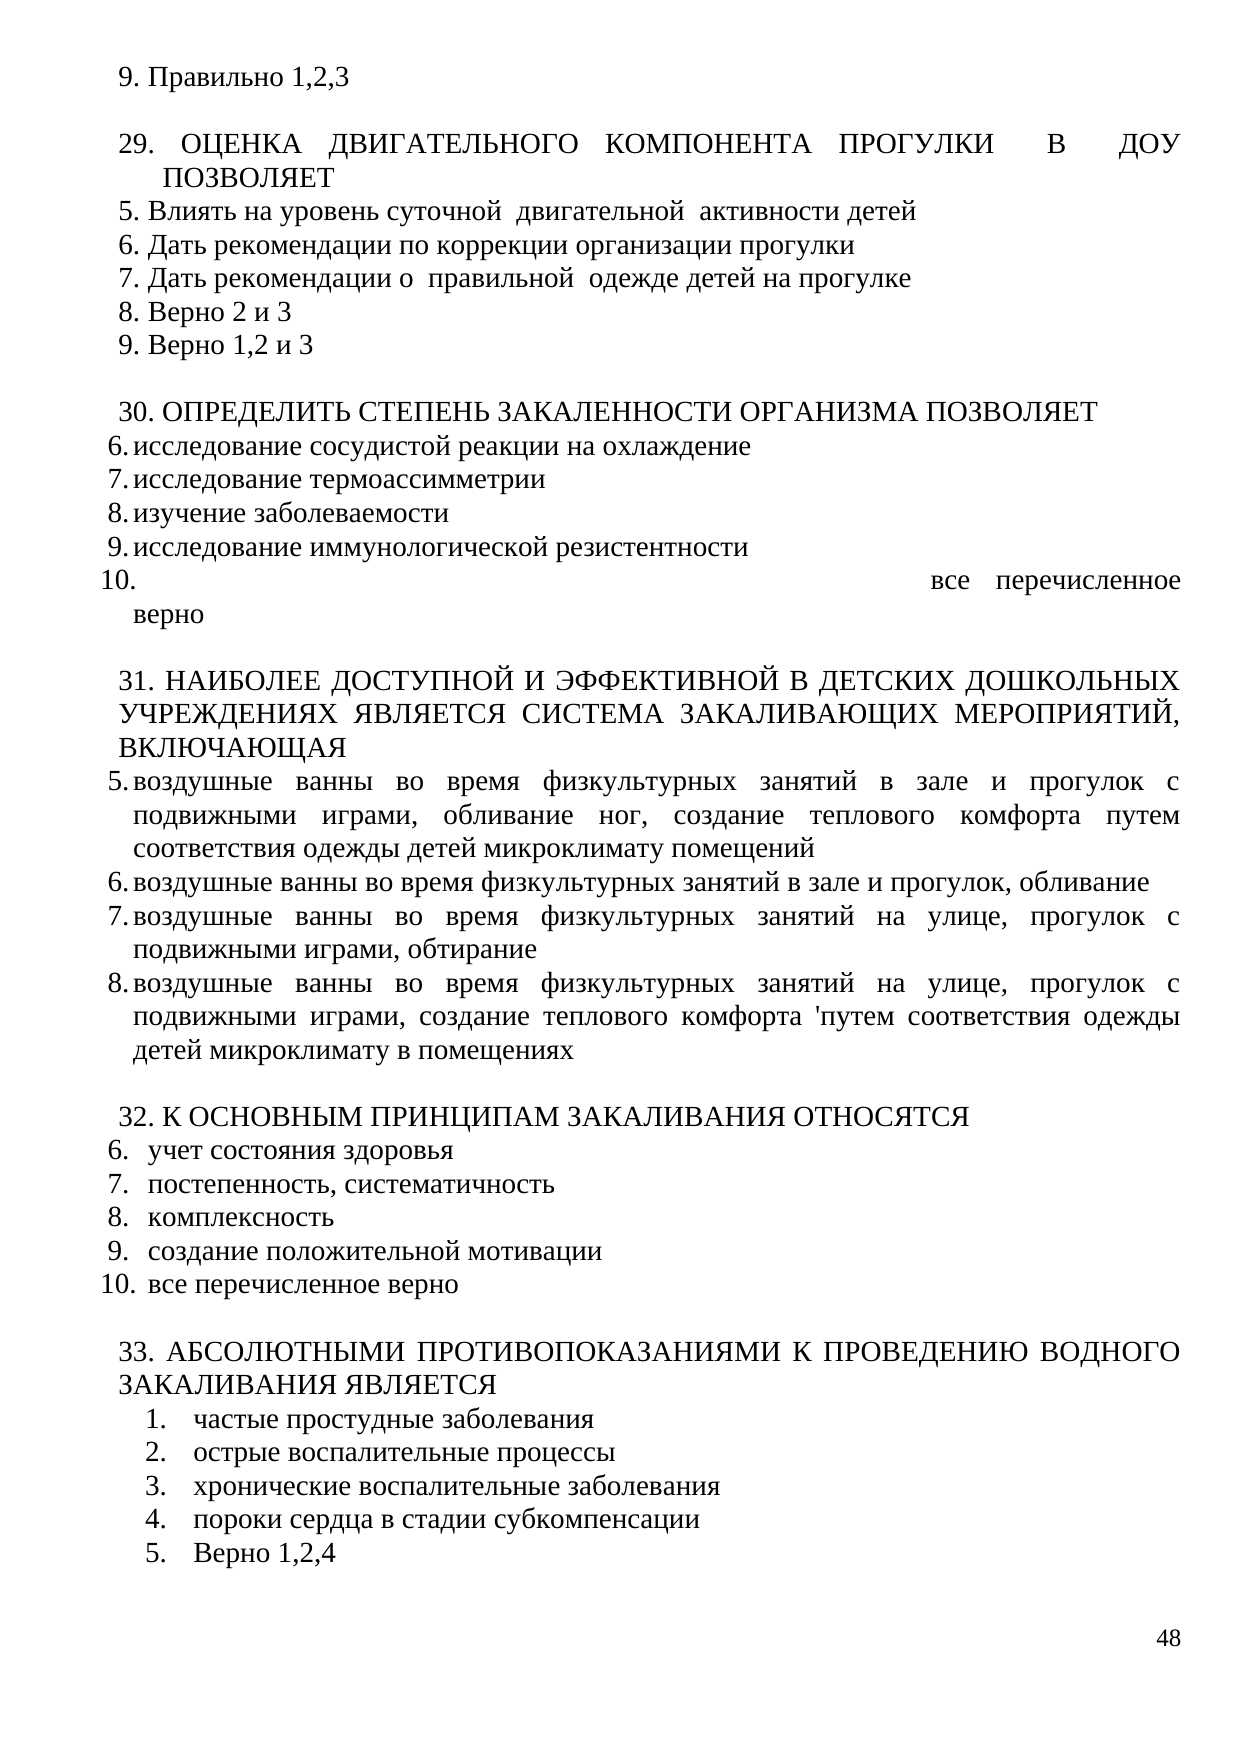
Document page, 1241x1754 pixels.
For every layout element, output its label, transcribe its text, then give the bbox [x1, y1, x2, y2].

list все перечисленное верно [118, 562, 1181, 629]
list комплексность [118, 1199, 1181, 1233]
list Влиять на уровень суточной двигательной активности детей [118, 193, 1181, 227]
list острые воспалительные процессы [156, 1434, 1181, 1468]
list воздушные ванны во время физкультурных занятий на улице, прогулок с подвижными играми, создание теплового комфорта 'путем соответствия одежды детей микроклимату в помещениях [118, 965, 1181, 1065]
list Верно 2 и 3 [118, 294, 1181, 327]
list Дать рекомендации о правильной одежде детей на прогулке [118, 260, 1181, 294]
list исследование термоассимметрии [118, 462, 1181, 495]
list хронические воспалительные заболевания [156, 1468, 1181, 1501]
list воздушные ванны во время физкультурных занятий на улице, прогулок с подвижными играми, обтирание [118, 898, 1181, 965]
list Правильно 1,2,3 [118, 59, 1181, 93]
list воздушные ванны во время физкультурных занятий в зале и прогулок, обливание [118, 864, 1181, 898]
list учет состояния здоровья [118, 1132, 1181, 1166]
list все перечисленное верно [118, 1267, 1181, 1300]
list Дать рекомендации по коррекции организации прогулки [118, 227, 1181, 260]
text 31. НАИБОЛЕЕ ДОСТУПНОЙ И ЭФФЕКТИВНОЙ В ДЕТСКИХ ДОШКОЛЬНЫХ УЧРЕЖДЕНИЯХ ЯВЛЯЕТСЯ СИСТЕМА ЗАКАЛИВАЮЩИХ МЕРОПРИЯТИЙ, ВКЛЮЧАЮЩАЯ [118, 663, 1181, 763]
list постепенность, систематичность [118, 1166, 1181, 1199]
list Верно 1,2,4 [156, 1535, 1181, 1568]
list Верно 1,2 и 3 [118, 327, 1181, 361]
list создание положительной мотивации [118, 1233, 1181, 1267]
list изучение заболеваемости [118, 495, 1181, 529]
text 32. К ОСНОВНЫМ ПРИНЦИПАМ ЗАКАЛИВАНИЯ ОТНОСЯТСЯ [118, 1099, 1181, 1132]
text 33. АБСОЛЮТНЫМИ ПРОТИВОПОКАЗАНИЯМИ К ПРОВЕДЕНИЮ ВОДНОГО ЗАКАЛИВАНИЯ ЯВЛЯЕТСЯ [118, 1334, 1181, 1401]
text 29. ОЦЕНКА ДВИГАТЕЛЬНОГО КОМПОНЕНТА ПРОГУЛКИ В ДОУ ПОЗВОЛЯЕТ [118, 126, 1181, 193]
list исследование иммунологической резистентности [118, 529, 1181, 562]
list воздушные ванны во время физкультурных занятий в зале и прогулок с подвижными играми, обливание ног, создание теплового комфорта путем соответствия одежды детей микроклимату помещений [118, 763, 1181, 864]
list исследование сосудистой реакции на охлаждение [118, 428, 1181, 462]
list частые простудные заболевания [156, 1401, 1181, 1434]
list пороки сердца в стадии субкомпенсации [156, 1501, 1181, 1535]
text 30. ОПРЕДЕЛИТЬ СТЕПЕНЬ ЗАКАЛЕННОСТИ ОРГАНИЗМА ПОЗВОЛЯЕТ [118, 394, 1181, 428]
